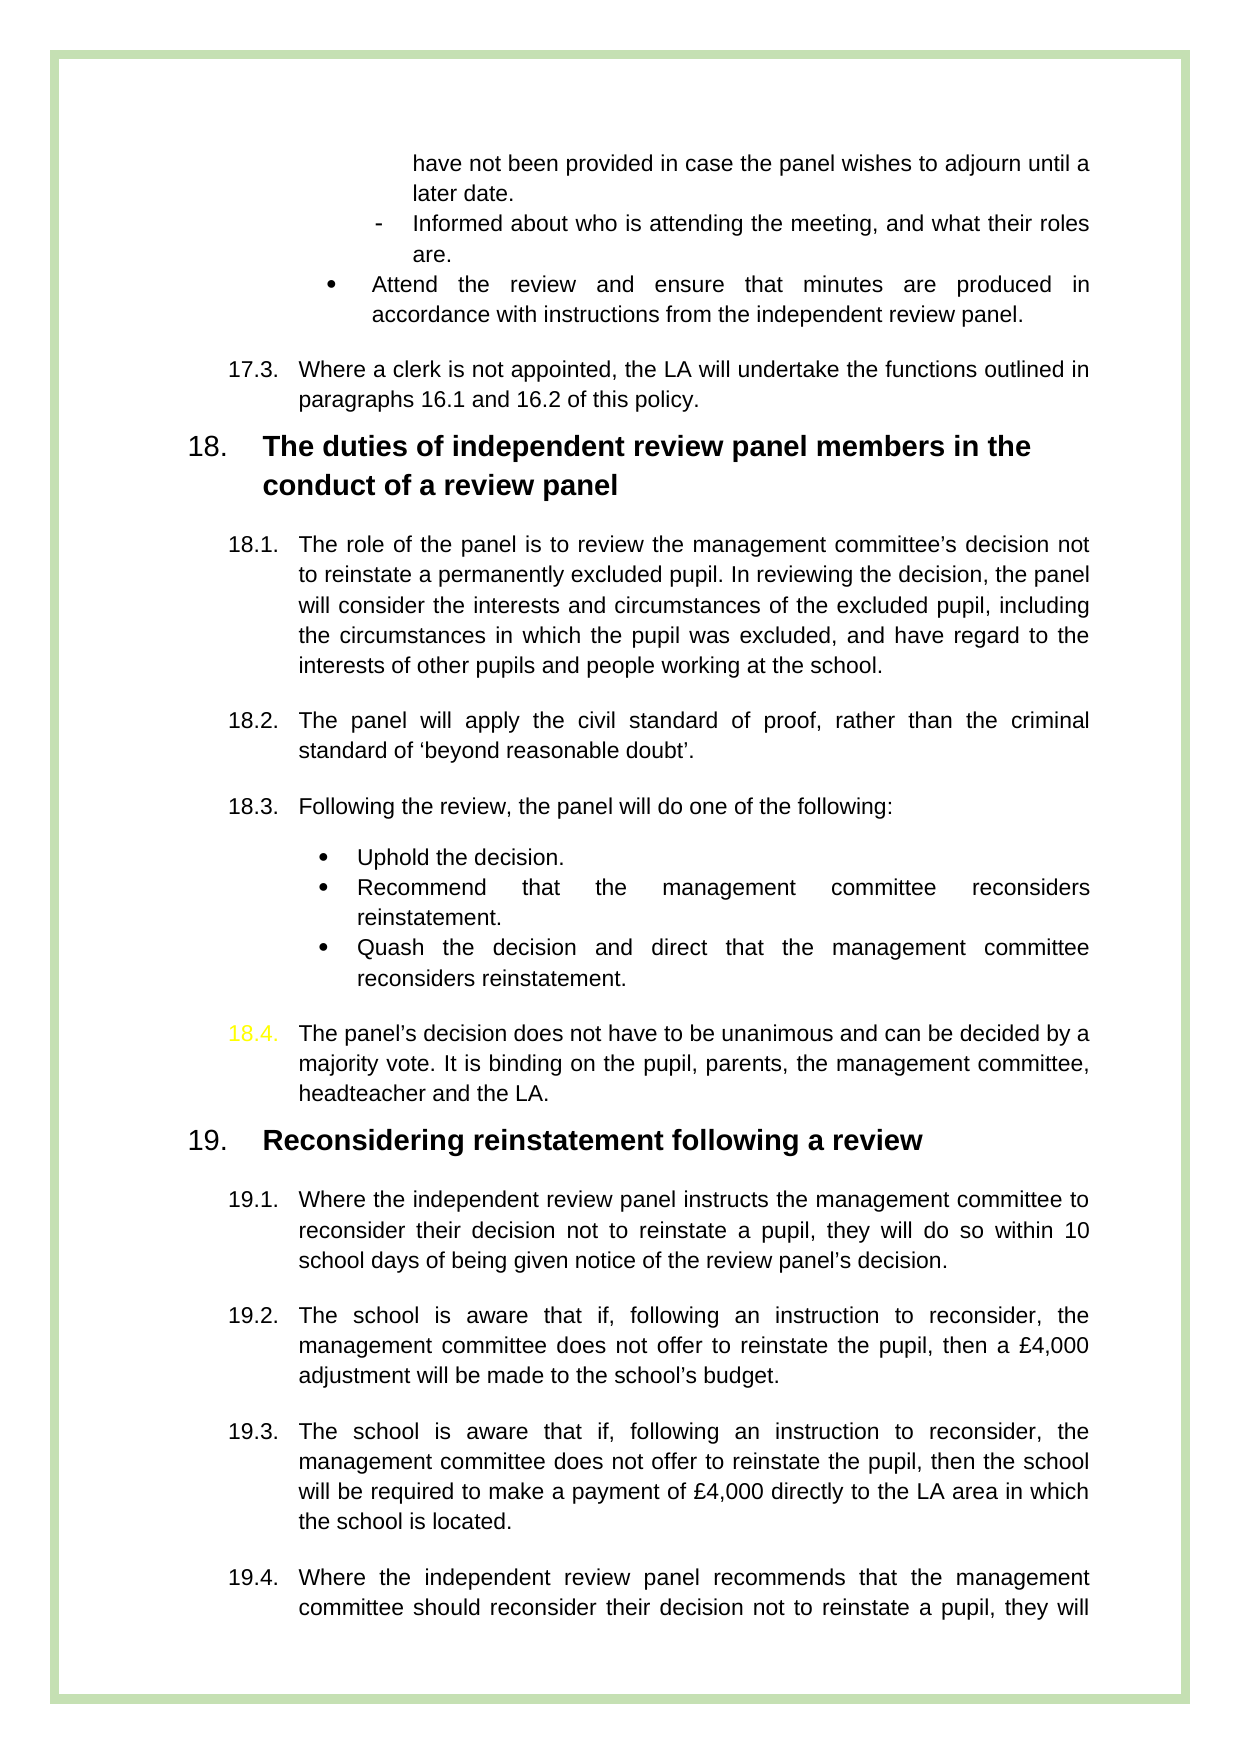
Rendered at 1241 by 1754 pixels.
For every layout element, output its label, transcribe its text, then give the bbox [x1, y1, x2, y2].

list Uphold the decision. [319, 844, 1090, 870]
list The school is aware that if, following an instruction to reconsider, the management committee does not offer to reinstate the pupil, then a £4,000 adjustment will be made to the school’s budget. [253, 1302, 1090, 1389]
subtitle The duties of independent review panel members in the conduct of a review panel [187, 429, 1090, 501]
list Recommend that the management committee reconsiders reinstatement. [319, 874, 1090, 931]
list The school is aware that if, following an instruction to reconsider, the management committee does not offer to reinstate the pupil, then the school will be required to make a payment of £4,000 directly to the LA area in which the school is located. [253, 1418, 1090, 1535]
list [375, 150, 1090, 207]
list Where the independent review panel instructs the management committee to reconsider their decision not to reinstate a pupil, they will do so within 10 school days of being given notice of the review panel’s decision. [253, 1186, 1090, 1273]
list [253, 1563, 1090, 1620]
list The role of the panel is to review the management committee’s decision not to reinstate a permanently excluded pupil. In reviewing the decision, the panel will consider the interests and circumstances of the excluded pupil, including the circumstances in which the pupil was excluded, and have regard to the interests of other pupils and people working at the school. [253, 531, 1090, 678]
subtitle Reconsidering reinstatement following a review [187, 1123, 1090, 1156]
list Attend the review and ensure that minutes are produced in accordance with instructions from the independent review panel. [327, 271, 1090, 327]
list Informed about who is attending the meeting, and what their roles are. [375, 210, 1090, 267]
list The panel’s decision does not have to be unanimous and can be decided by a majority vote. It is binding on the pupil, parents, the management committee, headteacher and the LA. [253, 1020, 1090, 1107]
list Quash the decision and direct that the management committee reconsiders reinstatement. [319, 934, 1090, 991]
list Where a clerk is not appointed, the LA will undertake the functions outlined in paragraphs 16.1 and 16.2 of this policy. [253, 356, 1090, 413]
list Following the review, the panel will do one of the following: [253, 793, 1090, 819]
list The panel will apply the civil standard of proof, rather than the criminal standard of ‘beyond reasonable doubt’. [253, 707, 1090, 764]
